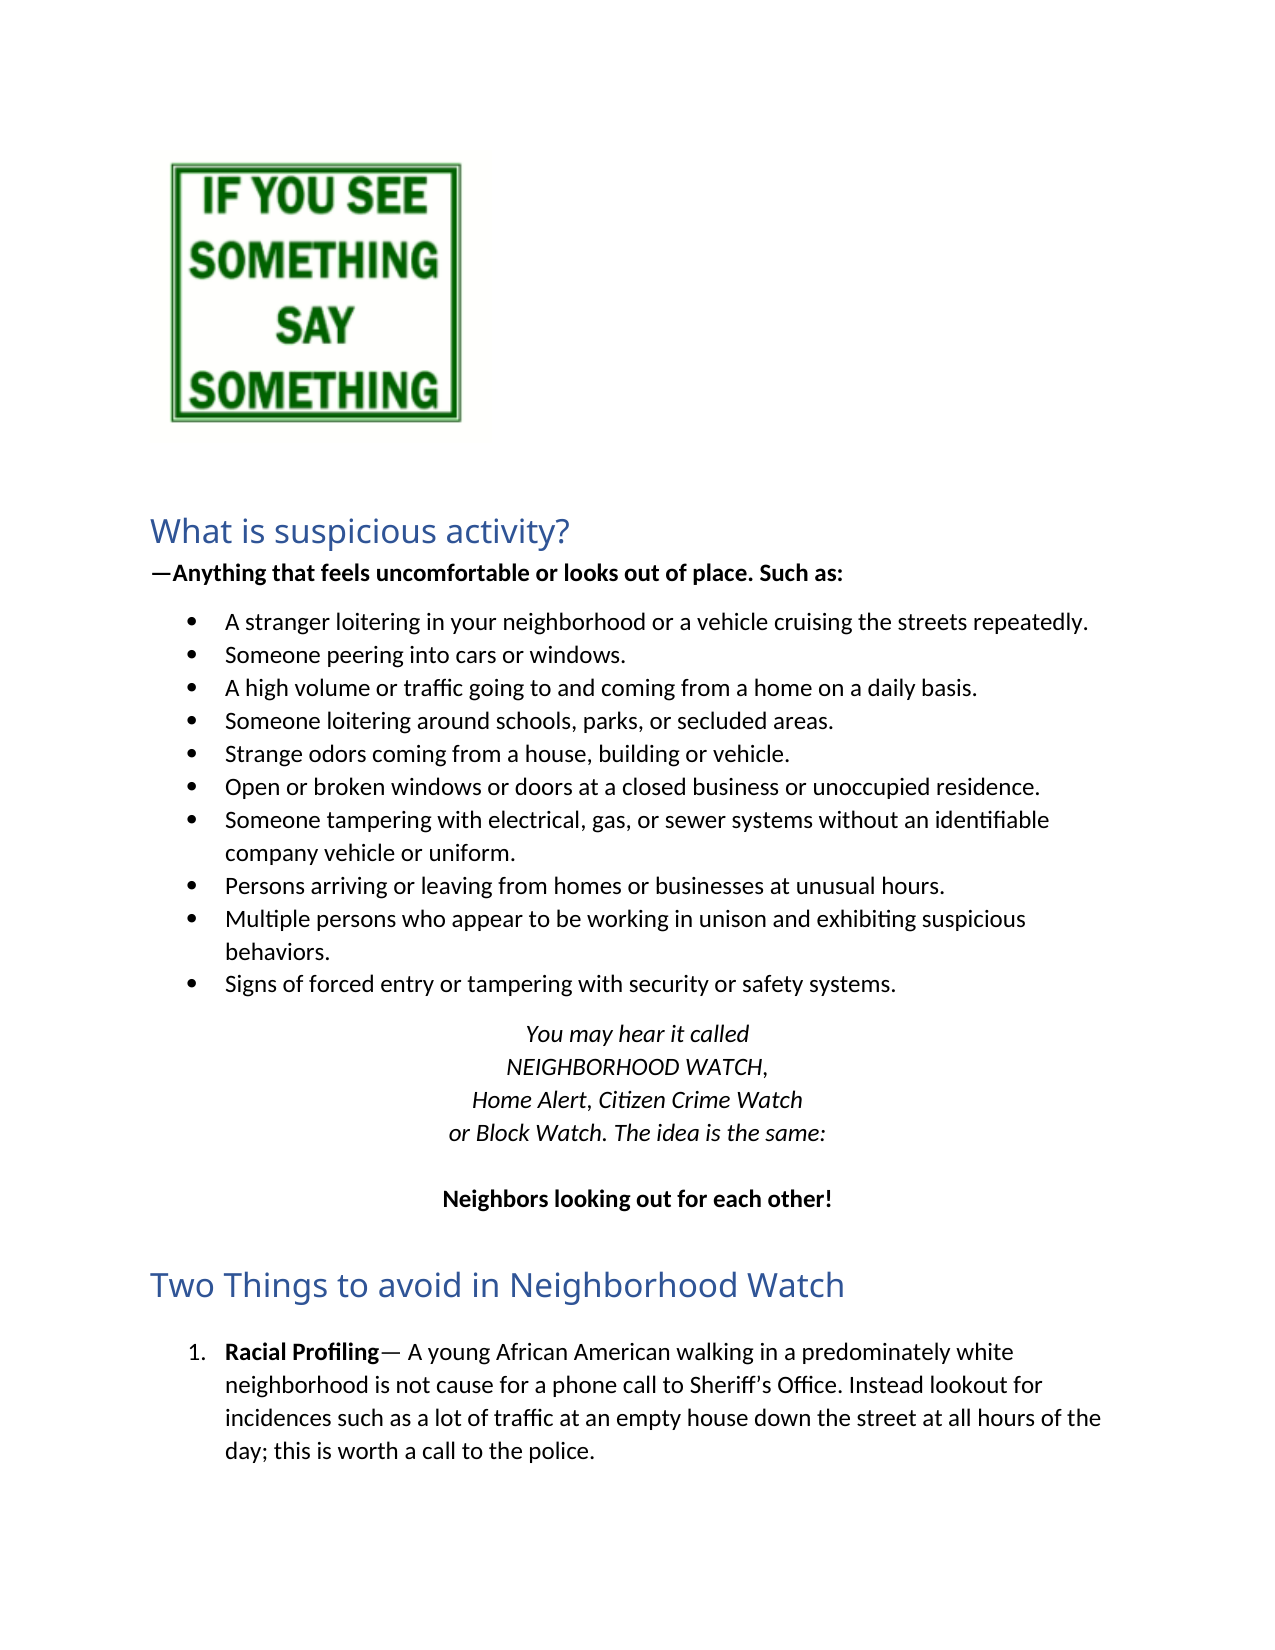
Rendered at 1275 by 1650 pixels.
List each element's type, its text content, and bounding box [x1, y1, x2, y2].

text NEIGHBORHOOD WATCH, [150, 1051, 1125, 1082]
list Racial Profiling— A young African American walking in a predominately white neighborhood is not cause for a phone call to Sheriff’s Office. Instead lookout for incidences such as a lot of traffic at an empty house down the street at all hours of the day; this is worth a call to the police. [187, 1336, 1125, 1466]
list A high volume or traffic going to and coming from a home on a daily basis. [187, 672, 1125, 703]
list Someone tampering with electrical, gas, or sewer systems without an identifiable company vehicle or uniform. [187, 804, 1125, 867]
list A stranger loitering in your neighborhood or a vehicle cruising the streets repeatedly. [187, 606, 1125, 637]
list Multiple persons who appear to be working in unison and exhibiting suspicious behaviors. [187, 903, 1125, 966]
list Someone peering into cars or windows. [187, 639, 1125, 670]
list Signs of forced entry or tampering with security or safety systems. [187, 968, 1125, 999]
picture [150, 150, 493, 443]
list Someone loitering around schools, parks, or secluded areas. [187, 705, 1125, 736]
list Persons arriving or leaving from homes or businesses at unusual hours. [187, 870, 1125, 900]
list Strange odors coming from a house, building or vehicle. [187, 738, 1125, 769]
text You may hear it called [150, 1018, 1125, 1049]
subtitle Two Things to avoid in Neighborhood Watch [150, 1262, 1125, 1308]
list Open or broken windows or doors at a closed business or unoccupied residence. [187, 771, 1125, 802]
text —Anything that feels uncomfortable or looks out of place. Such as: [150, 557, 1125, 587]
text Home Alert, Citizen Crime Watch [150, 1084, 1125, 1114]
text or Block Watch. The idea is the same: [150, 1117, 1125, 1147]
subtitle What is suspicious activity? [150, 508, 1125, 553]
text Neighbors looking out for each other! [150, 1183, 1125, 1243]
